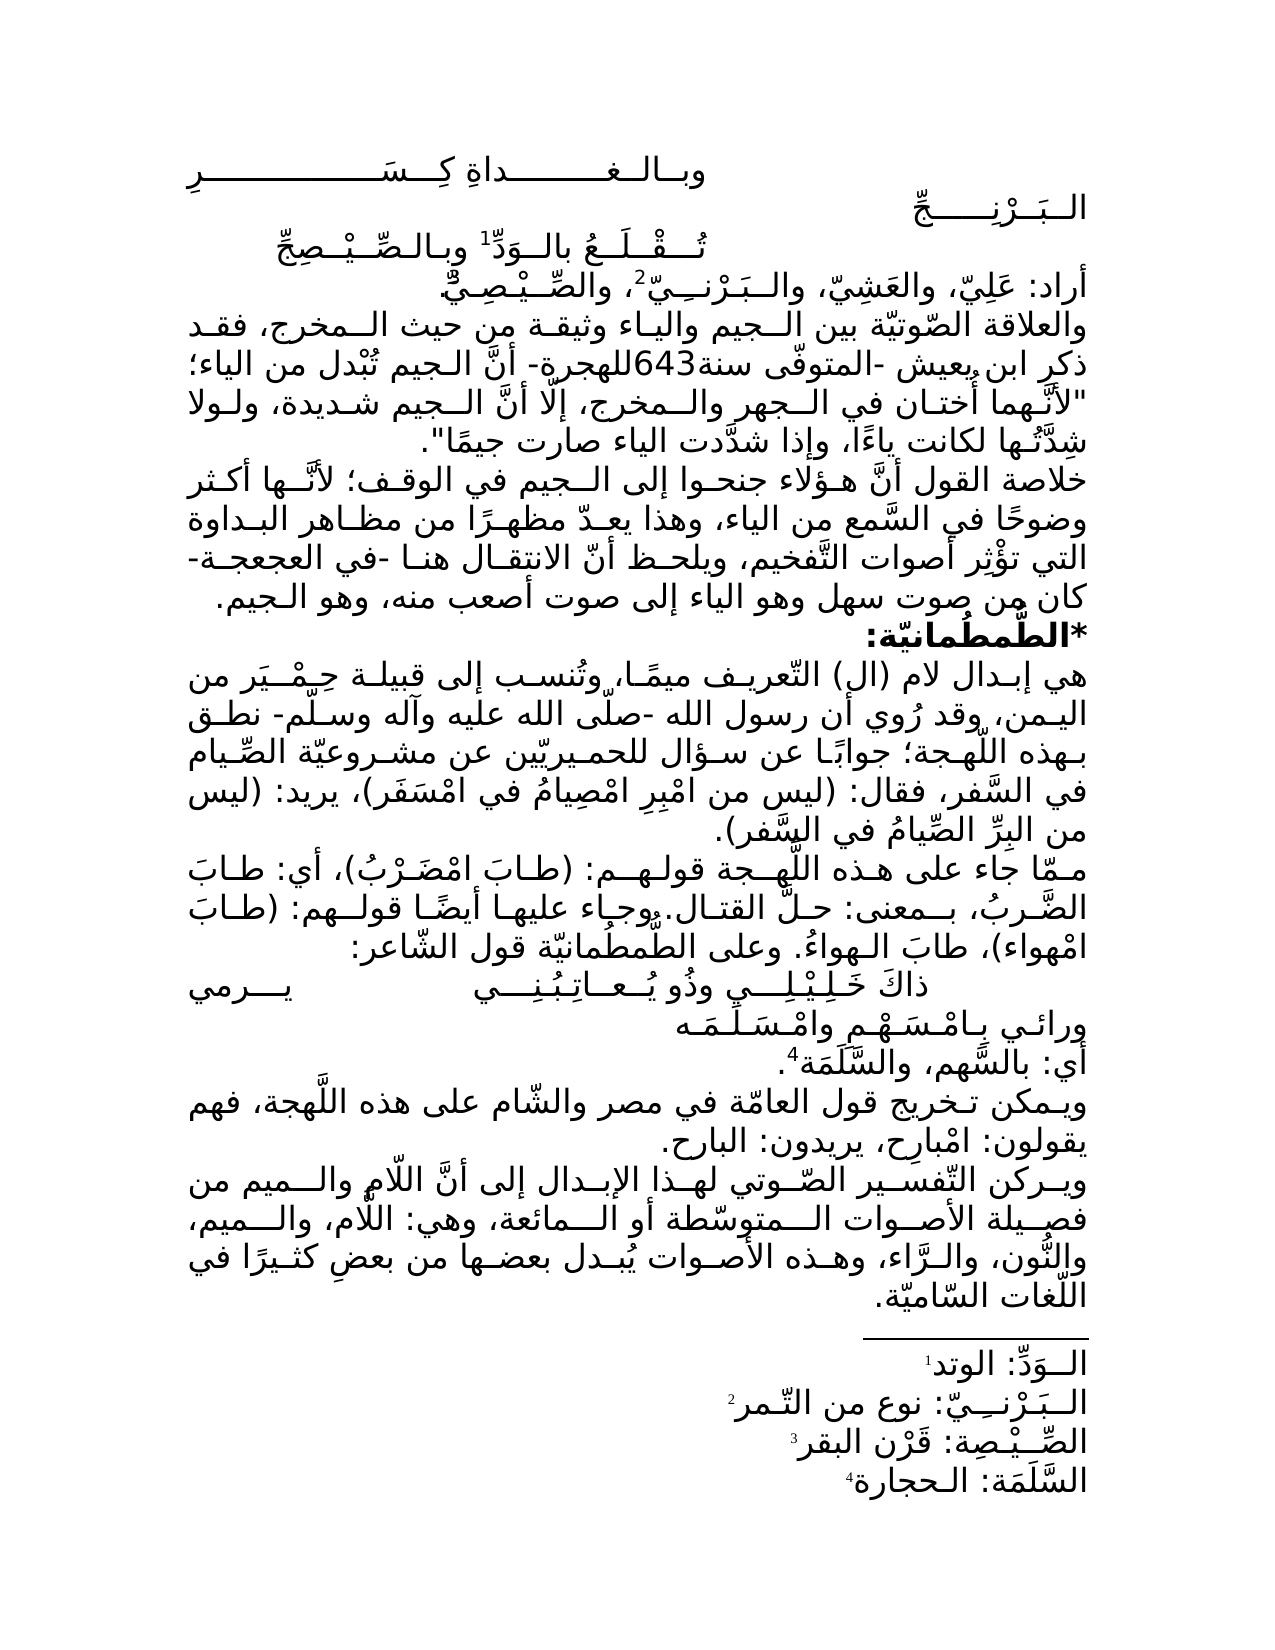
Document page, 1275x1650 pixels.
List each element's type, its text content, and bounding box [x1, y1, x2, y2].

text والعلاقة الصّوتيّة بين الـجيم والياء وثيقة من حيث الـمخرج، فقد ذكر ابن يعيش -المتوفّى سنة643للهجرة- أنَّ الـجيم تُبْدل من الياء؛ "لأنَّـهما أُختان في الـجهر والـمخرج، إلّا أنَّ الـجيم شديدة، ولولا شِدَّتُـها لكانت ياءًا، وإذا شدَّدت الياء صارت جيمًا". [187, 305, 1088, 461]
text ويركن التّفسير الصّوتي لهذا الإبدال إلى أنَّ اللّام والـميم من فصيلة الأصوات الـمتوسّطة أو الـمائعة، وهي: اللَّام، والـميم، والنُّون، والرَّاء، وهذه الأصوات يُبدل بعضها من بعضِ كثيرًا في اللّغات السّاميّة. [187, 1160, 1088, 1316]
text تُـــقْــلَــعُ بالــوَدِّ وبـالـصِّــيْــصِجِّ [187, 228, 1088, 267]
text *الطُّمطُمانيّة: [187, 616, 1088, 655]
text ويـمكن تـخريج قول العامّة في مصر والشّام على هذه اللَّهجة، فهم يقولون: امْبارِح، يريدون: البارح. [187, 1082, 1088, 1160]
text أراد: عَلِيّ، والعَشِيّ، والــبَـرْنــِـيّ، والصِّــيْـصِـيِّ. [187, 267, 1088, 305]
text مـمّا جاء على هذه اللَّهـجة قولـهـم: (طابَ امْضَرْبُ)، أي: طابَ الضَّربُ، بـمعنى: حلَّ القتال. وجاء عليها أيضًا قولـهم: (طابَ امْهواء)، طابَ الـهواءُ. وعلى الطُّمطُمانيّة قول الشّاعر: [187, 849, 1088, 966]
text ذاكَ خَـلِـيْـلِـي وذُو يُــعــاتِـبُـنِـي يـرمي ورائـي بِـامْـسَـهْـمِ وامْـسَـلَـمَـه [187, 966, 1088, 1044]
text هي إبدال لام (ال) التّعريف ميمًا، وتُنسب إلى قبيلة حِـمْـيَر من اليـمن، وقد رُوي أن رسول الله -صلّى الله عليه وآله وسلّم- نطق بـهذه اللّهـجة؛ جوابًا عن سؤال للحميريّين عن مشروعيّة الصِّيام في السَّفر، فقال: (ليس من امْبِرِ امْصِيامُ في امْسَفَر)، يريد: (ليس من البِرِّ الصِّيامُ في السَّفر). [187, 655, 1088, 849]
text أي: بالسَّهم، والسَّلَمَة. [187, 1044, 1088, 1082]
text وبــالــغــداةِ كِـــسَــــــــــرِ الــبَــرْنِــــــجِّ [187, 150, 1088, 228]
text خلاصة القول أنَّ هؤلاء جنحوا إلى الـجيم في الوقف؛ لأنَّـها أكثر وضوحًا في السَّمع من الياء، وهذا يعدّ مظهرًا من مظاهر البداوة التي تؤْثِر أصوات التَّفخيم، ويلحظ أنّ الانتقال هنا -في العجعجة- كان من صوت سهل وهو الياء إلى صوت أصعب منه، وهو الـجيم. [187, 461, 1088, 616]
